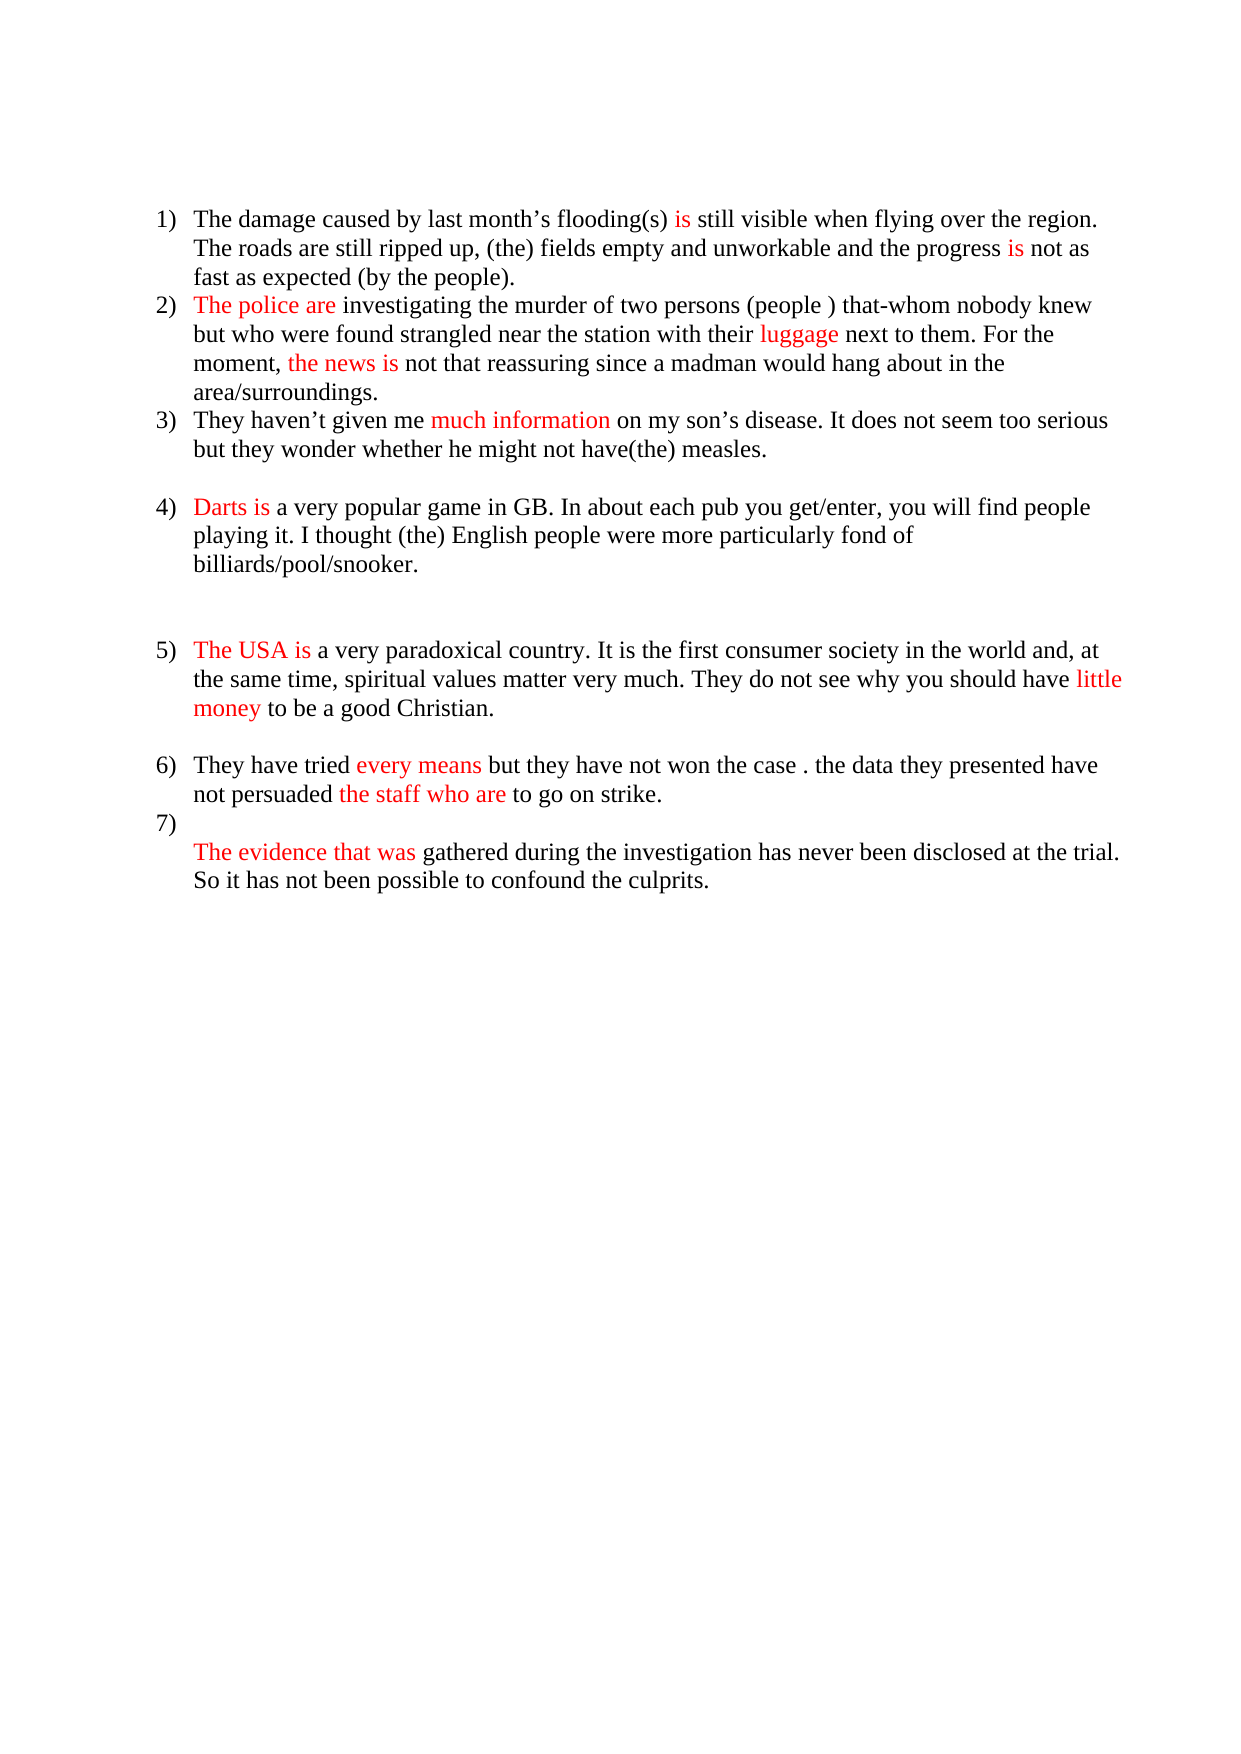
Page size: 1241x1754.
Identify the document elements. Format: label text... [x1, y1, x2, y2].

list The evidence that was gathered during the investigation has never been disclosed at the trial. So it has not been possible to confound the culprits. [193, 837, 1122, 894]
list The police are investigating the murder of two persons (people ) that-whom nobody knew but who were found strangled near the station with their luggage next to them. For the moment, the news is not that reassuring since a madman would hang about in the area/surroundings. [156, 291, 1122, 406]
list They have tried every means but they have not won the case . the data they presented have not persuaded the staff who are to go on strike. [156, 751, 1122, 808]
list The damage caused by last month’s flooding(s) is still visible when flying over the region. The roads are still ripped up, (the) fields empty and unworkable and the progress is not as fast as expected (by the people). [156, 204, 1122, 291]
list The USA is a very paradoxical country. It is the first consumer society in the world and, at the same time, spiritual values matter very much. They do not see why you should have little money to be a good Christian. [156, 636, 1122, 722]
list They haven’t given me much information on my son’s disease. It does not seem too serious but they wonder whether he might not have(the) measles. [156, 406, 1122, 463]
list Darts is a very popular game in GB. In about each pub you get/enter, you will find people playing it. I thought (the) English people were more particularly fond of billiards/pool/snooker. [156, 492, 1122, 578]
